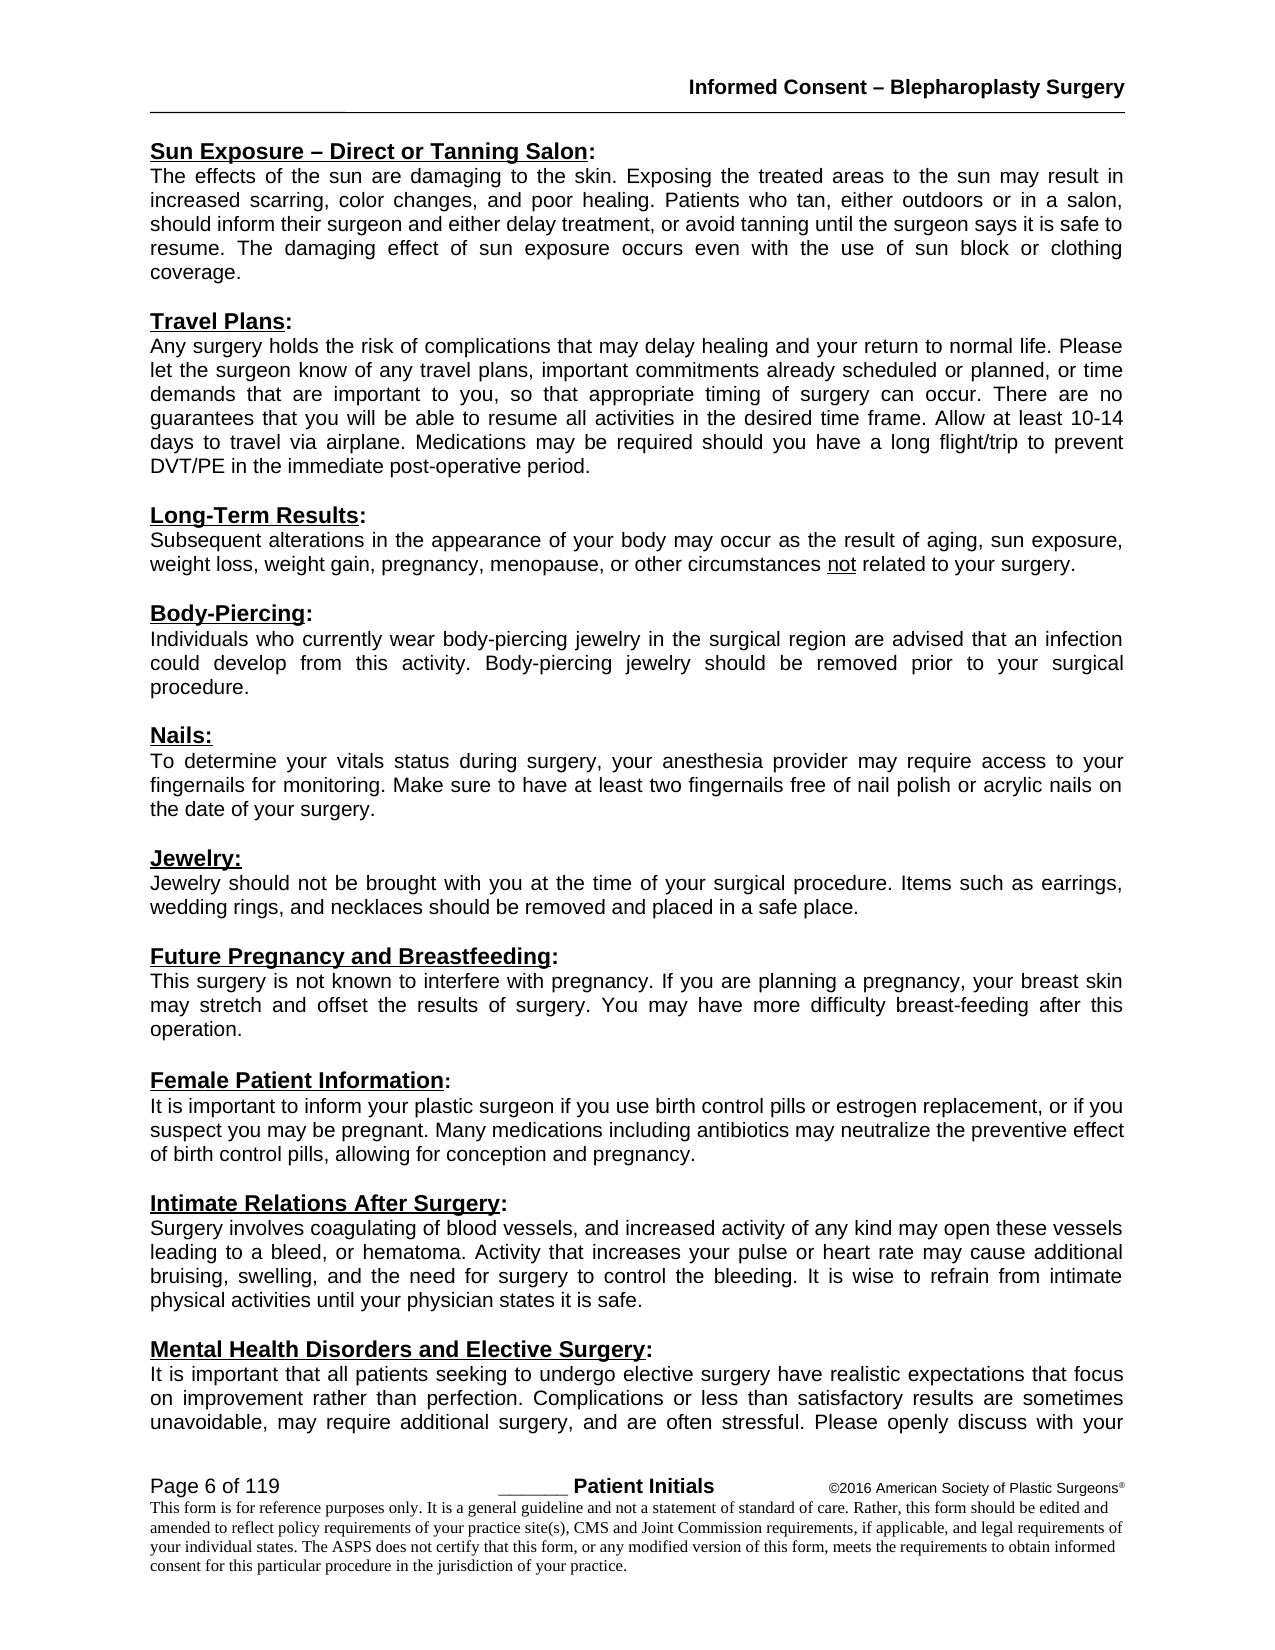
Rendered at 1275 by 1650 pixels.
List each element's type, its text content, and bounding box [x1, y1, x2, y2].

text The effects of the sun are damaging to the skin. Exposing the treated areas to the sun may result in increased scarring, color changes, and poor healing. Patients who tan, either outdoors or in a salon, should inform their surgeon and either delay treatment, or avoid tanning until the surgeon says it is safe to resume. The damaging effect of sun exposure occurs even with the use of sun block or clothing coverage. [150, 164, 1125, 284]
text Jewelry: [150, 844, 1125, 871]
text Mental Health Disorders and Elective Surgery: [150, 1336, 1125, 1362]
text It is important to inform your plastic surgeon if you use birth control pills or estrogen replacement, or if you suspect you may be pregnant. Many medications including antibiotics may neutralize the preventive effect of birth control pills, allowing for conception and pregnancy. [150, 1094, 1125, 1166]
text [150, 1362, 1125, 1434]
text Subsequent alterations in the appearance of your body may occur as the result of aging, sun exposure, weight loss, weight gain, pregnancy, menopause, or other circumstances not related to your surgery. [150, 528, 1125, 576]
text This surgery is not known to interfere with pregnancy. If you are planning a pregnancy, your breast skin may stretch and offset the results of surgery. You may have more difficulty breast-feeding after this operation. [150, 969, 1125, 1041]
text Female Patient Information: [150, 1067, 1125, 1094]
text Any surgery holds the risk of complications that may delay healing and your return to normal life. Please let the surgeon know of any travel plans, important commitments already scheduled or planned, or time demands that are important to you, so that appropriate timing of surgery can occur. There are no guarantees that you will be able to resume all activities in the desired time frame. Allow at least 10-14 days to travel via airplane. Medications may be required should you have a long flight/trip to prevent DVT/PE in the immediate post-operative period. [150, 334, 1125, 478]
text Intimate Relations After Surgery: [150, 1189, 1125, 1216]
text To determine your vitals status during surgery, your anesthesia provider may require access to your fingernails for monitoring. Make sure to have at least two fingernails free of nail polish or acrylic nails on the date of your surgery. [150, 749, 1125, 821]
text Surgery involves coagulating of blood vessels, and increased activity of any kind may open these vessels leading to a bleed, or hematoma. Activity that increases your pulse or heart rate may cause additional bruising, swelling, and the need for surgery to control the bleeding. It is wise to refrain from intimate physical activities until your physician states it is safe. [150, 1216, 1125, 1312]
text Body-Piercing: [150, 600, 1125, 627]
text Long-Term Results: [150, 502, 1125, 528]
text Jewelry should not be brought with you at the time of your surgical procedure. Items such as earrings, wedding rings, and necklaces should be removed and placed in a safe place. [150, 871, 1125, 919]
text Future Pregnancy and Breastfeeding: [150, 943, 1125, 969]
text Nails: [150, 722, 1125, 749]
text Sun Exposure – Direct or Tanning Salon: [150, 111, 1125, 164]
text Individuals who currently wear body-piercing jewelry in the surgical region are advised that an infection could develop from this activity. Body-piercing jewelry should be removed prior to your surgical procedure. [150, 627, 1125, 698]
text Travel Plans: [150, 308, 1125, 334]
